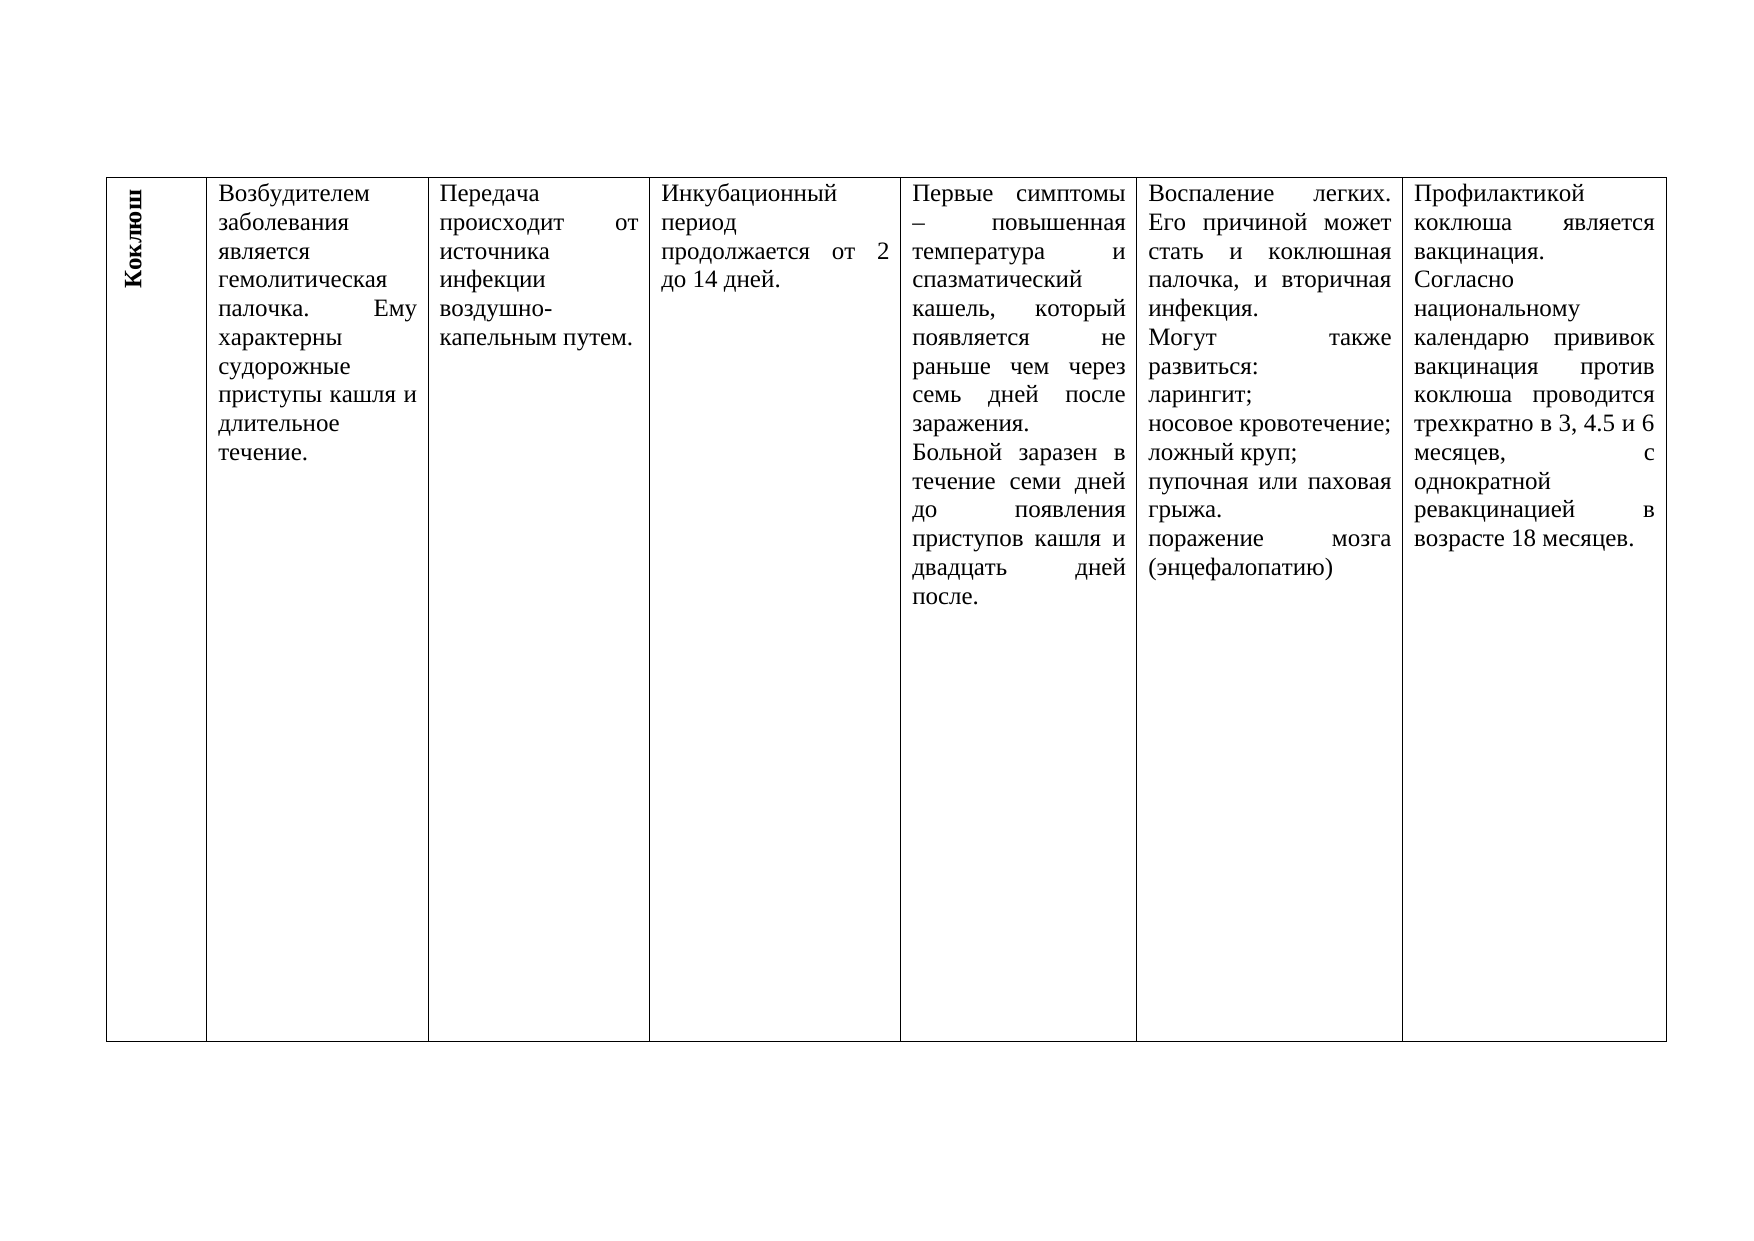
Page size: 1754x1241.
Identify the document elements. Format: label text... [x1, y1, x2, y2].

table_cell Возбудителем заболевания является гемолитическая палочка. Ему характерны судорожные приступы кашля и длительное течение. [207, 178, 428, 1041]
table_cell Воспаление легких. Его причиной может стать и коклюшная палочка, и вторичная инфекция. Могут также развиться: ларингит; носовое кровотечение; ложный круп; пупочная или паховая грыжа. поражение мозга (энцефалопатию) [1137, 178, 1402, 1041]
table_cell Передача происходит от источника инфекции воздушно-капельным путем. [429, 178, 649, 1041]
table_cell Коклюш [107, 178, 206, 1041]
table_cell Инкубационный период продолжается от 2 до 14 дней. [650, 178, 900, 1041]
table_cell Первые симптомы – повышенная температура и спазматический кашель, который появляется не раньше чем через семь дней после заражения. Больной заразен в течение семи дней до появления приступов кашля и двадцать дней после. [901, 178, 1136, 1041]
table_cell Профилактикой коклюша является вакцинация. Согласно национальному календарю прививок вакцинация против коклюша проводится трехкратно в 3, 4.5 и 6 месяцев, с однократной ревакцинацией в возрасте 18 месяцев. [1403, 178, 1666, 1041]
